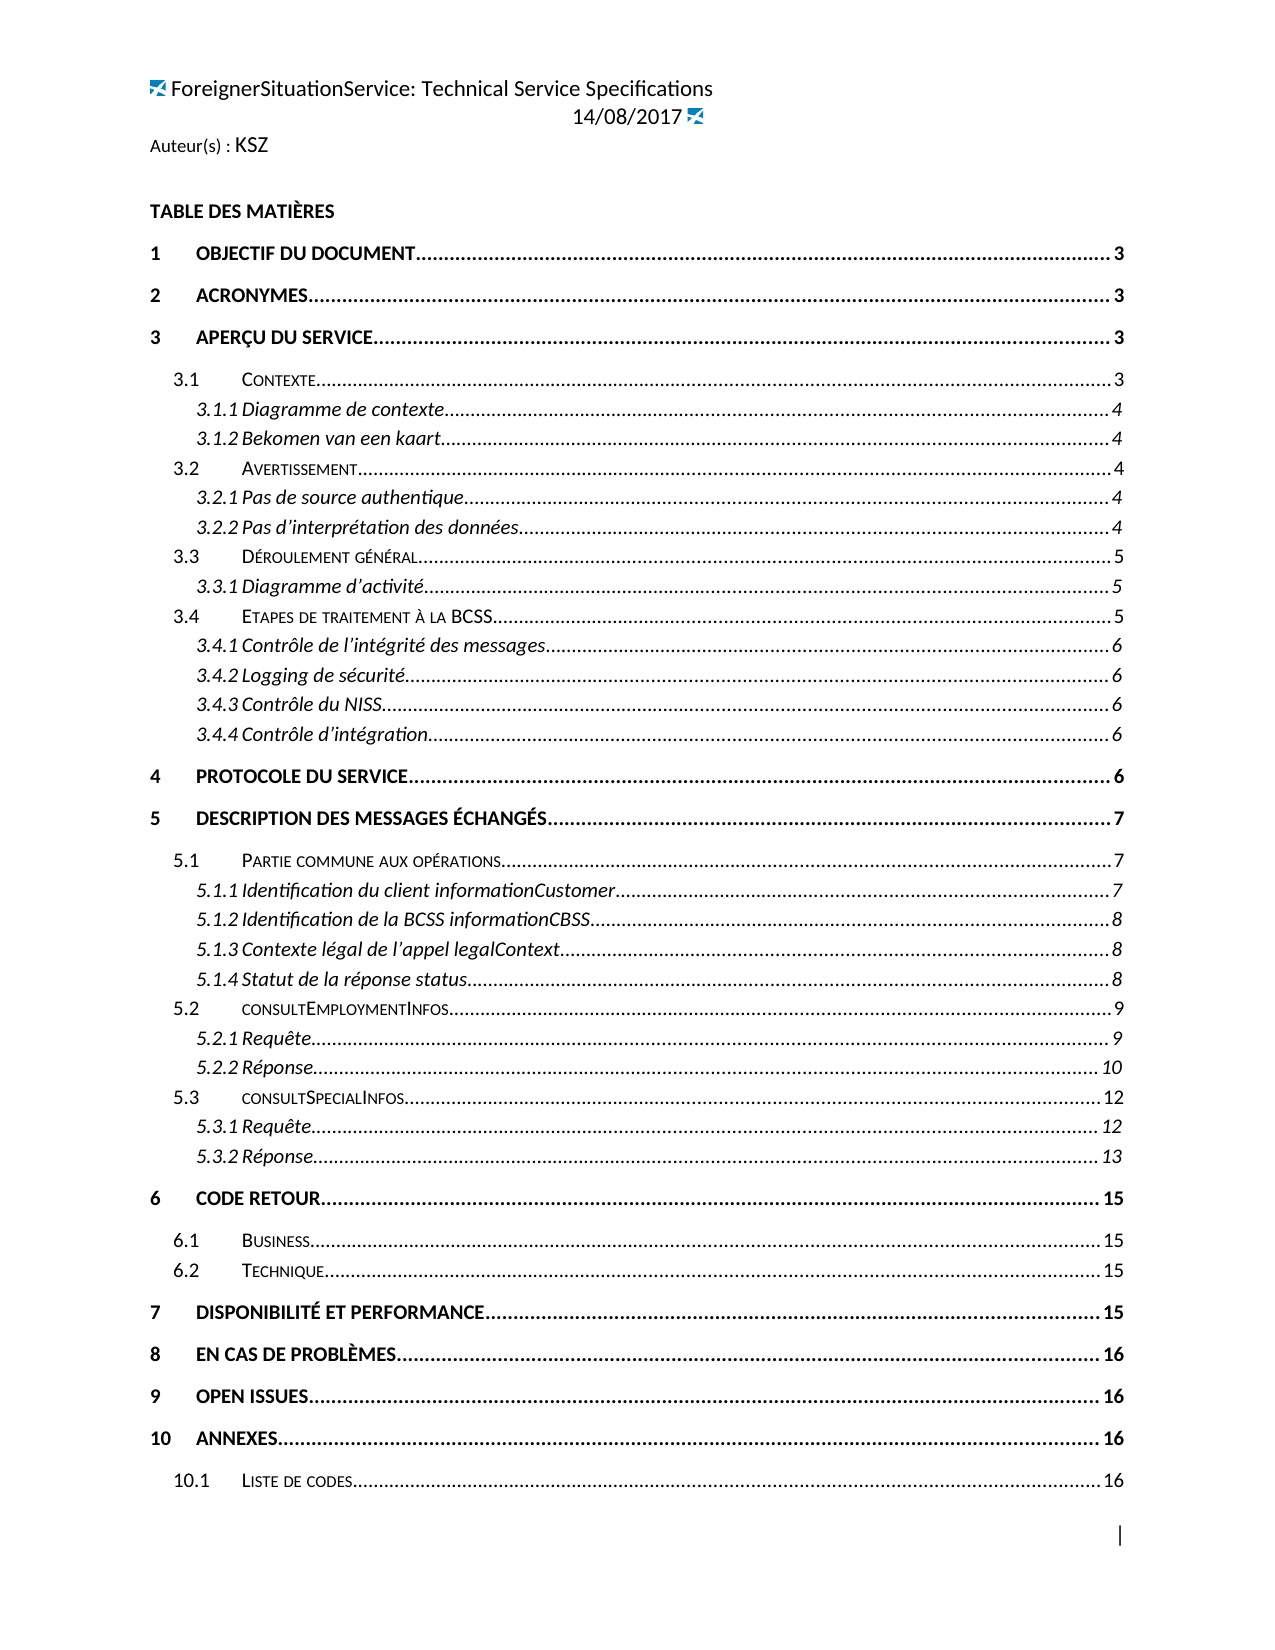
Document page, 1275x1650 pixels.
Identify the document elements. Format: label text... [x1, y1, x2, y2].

text 3.2.2 Pas d’interprétation des données 4 [196, 514, 1125, 539]
text 6 Code retour 15 [150, 1185, 1125, 1211]
text 5.1.2 Identification de la BCSS informationCBSS 8 [196, 907, 1125, 932]
text 2 Acronymes 3 [150, 282, 1125, 307]
text 3.4.3 Contrôle du NISS 6 [196, 692, 1125, 717]
text 5.3.2 Réponse 13 [196, 1143, 1125, 1169]
text 3.1.2 Bekomen van een kaart 4 [196, 425, 1125, 451]
text 5.1.3 Contexte légal de l’appel legalContext 8 [196, 936, 1125, 962]
text 3.3 Déroulement général 5 [173, 544, 1125, 569]
text 3 Aperçu du service 3 [150, 324, 1125, 349]
text 5.1 Partie commune aux opérations 7 [173, 847, 1125, 873]
text 5.1.1 Identification du client informationCustomer 7 [196, 877, 1125, 902]
text 3.2 Avertissement 4 [173, 455, 1125, 480]
text 8 En cas de problèmes 16 [150, 1341, 1125, 1367]
text 4 Protocole du service 6 [150, 763, 1125, 789]
text 6.1 Business 15 [173, 1227, 1125, 1253]
text 3.1 Contexte 3 [173, 366, 1125, 392]
text Table des matières [150, 198, 1125, 224]
text 10 Annexes 16 [150, 1425, 1125, 1451]
text 3.4.1 Contrôle de l’intégrité des messages 6 [196, 632, 1125, 658]
text 3.4.4 Contrôle d’intégration 6 [196, 721, 1125, 747]
text 5.2.2 Réponse 10 [196, 1054, 1125, 1080]
text 5.2 consultEmploymentInfos 9 [173, 995, 1125, 1021]
text 5.3.1 Requête 12 [196, 1114, 1125, 1139]
text 3.1.1 Diagramme de contexte 4 [196, 396, 1125, 421]
text 1 Objectif du document 3 [150, 240, 1125, 265]
text 6.2 Technique 15 [173, 1257, 1125, 1282]
text 3.2.1 Pas de source authentique 4 [196, 484, 1125, 510]
picture [687, 111, 704, 124]
text 9 Open issues 16 [150, 1383, 1125, 1409]
picture [150, 85, 166, 96]
text 5.2.1 Requête 9 [196, 1025, 1125, 1050]
text 5.3 consultSpecialInfos 12 [173, 1084, 1125, 1109]
text 5.1.4 Statut de la réponse status 8 [196, 966, 1125, 991]
text 5 Description des messages échangés 7 [150, 805, 1125, 831]
text 3.3.1 Diagramme d’activité 5 [196, 573, 1125, 599]
text 10.1 Liste de codes 16 [173, 1467, 1125, 1493]
text 7 Disponibilité et performance 15 [150, 1299, 1125, 1324]
text 3.4 Etapes de traitement à la BCSS 5 [173, 603, 1125, 628]
text 3.4.2 Logging de sécurité 6 [196, 662, 1125, 687]
